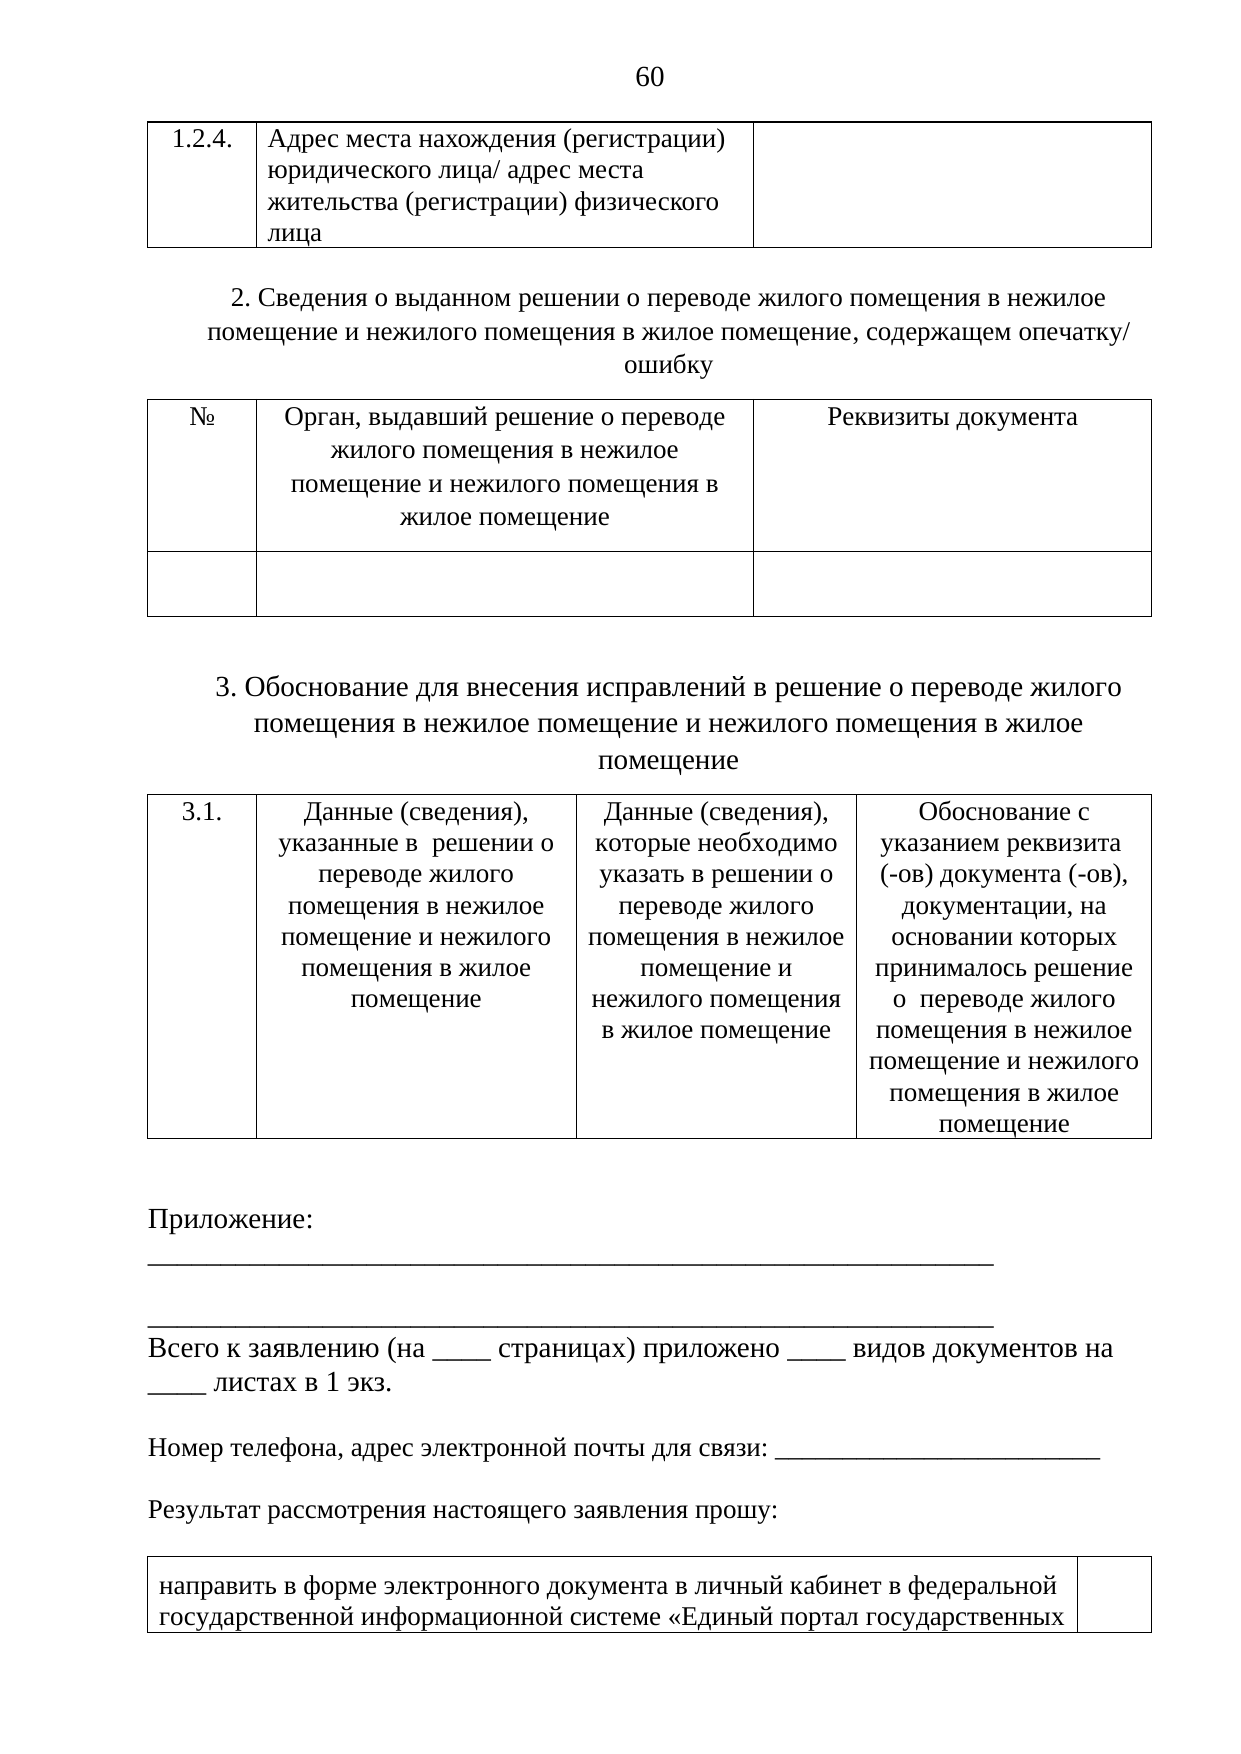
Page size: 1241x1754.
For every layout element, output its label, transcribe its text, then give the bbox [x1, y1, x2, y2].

text Результат рассмотрения настоящего заявления прошу: [148, 1493, 1152, 1525]
text Всего к заявлению (на ____ страницах) приложено ____ видов документов на ____ листах в 1 экз. [148, 1331, 1152, 1398]
table_header [1078, 1557, 1151, 1632]
table_cell Данные (сведения), которые необходимо указать в решении о переводе жилого помещения в нежилое помещение и нежилого помещения в жилое помещение [577, 795, 856, 1138]
table_cell № [148, 400, 256, 551]
table_cell [754, 552, 1151, 616]
table_cell 3. Обоснование для внесения исправлений в решение о переводе жилого помещения в нежилое помещение и нежилого помещения в жилое помещение [148, 617, 1152, 794]
table_cell Данные (сведения), указанные в решении о переводе жилого помещения в нежилое помещение и нежилого помещения в жилое помещение [257, 795, 576, 1138]
table_cell [148, 552, 256, 616]
table_cell 3.1. [148, 795, 256, 1138]
text __________________________________________________________ [148, 1268, 1152, 1331]
table_cell 2. Сведения о выданном решении о переводе жилого помещения в нежилое помещение и нежилого помещения в жилое помещение, содержащем опечатку/ ошибку [148, 248, 1152, 399]
table_cell Адрес места нахождения (регистрации) юридического лица/ адрес места жительства (регистрации) физического лица [257, 123, 753, 247]
table_cell [257, 552, 753, 616]
table_cell 1.2.4. [148, 123, 256, 247]
table_cell Орган, выдавший решение о переводе жилого помещения в нежилое помещение и нежилого помещения в жилое помещение [257, 400, 753, 551]
text Приложение: __________________________________________________________ [148, 1201, 1152, 1268]
text Номер телефона, адрес электронной почты для связи: ________________________ [148, 1431, 1152, 1462]
table_cell Обоснование с указанием реквизита (-ов) документа (-ов), документации, на основании которых принималось решение о переводе жилого помещения в нежилое помещение и нежилого помещения в жилое помещение [857, 795, 1151, 1138]
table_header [148, 1557, 1077, 1632]
table_cell [754, 123, 1151, 247]
table_cell Реквизиты документа [754, 400, 1151, 551]
